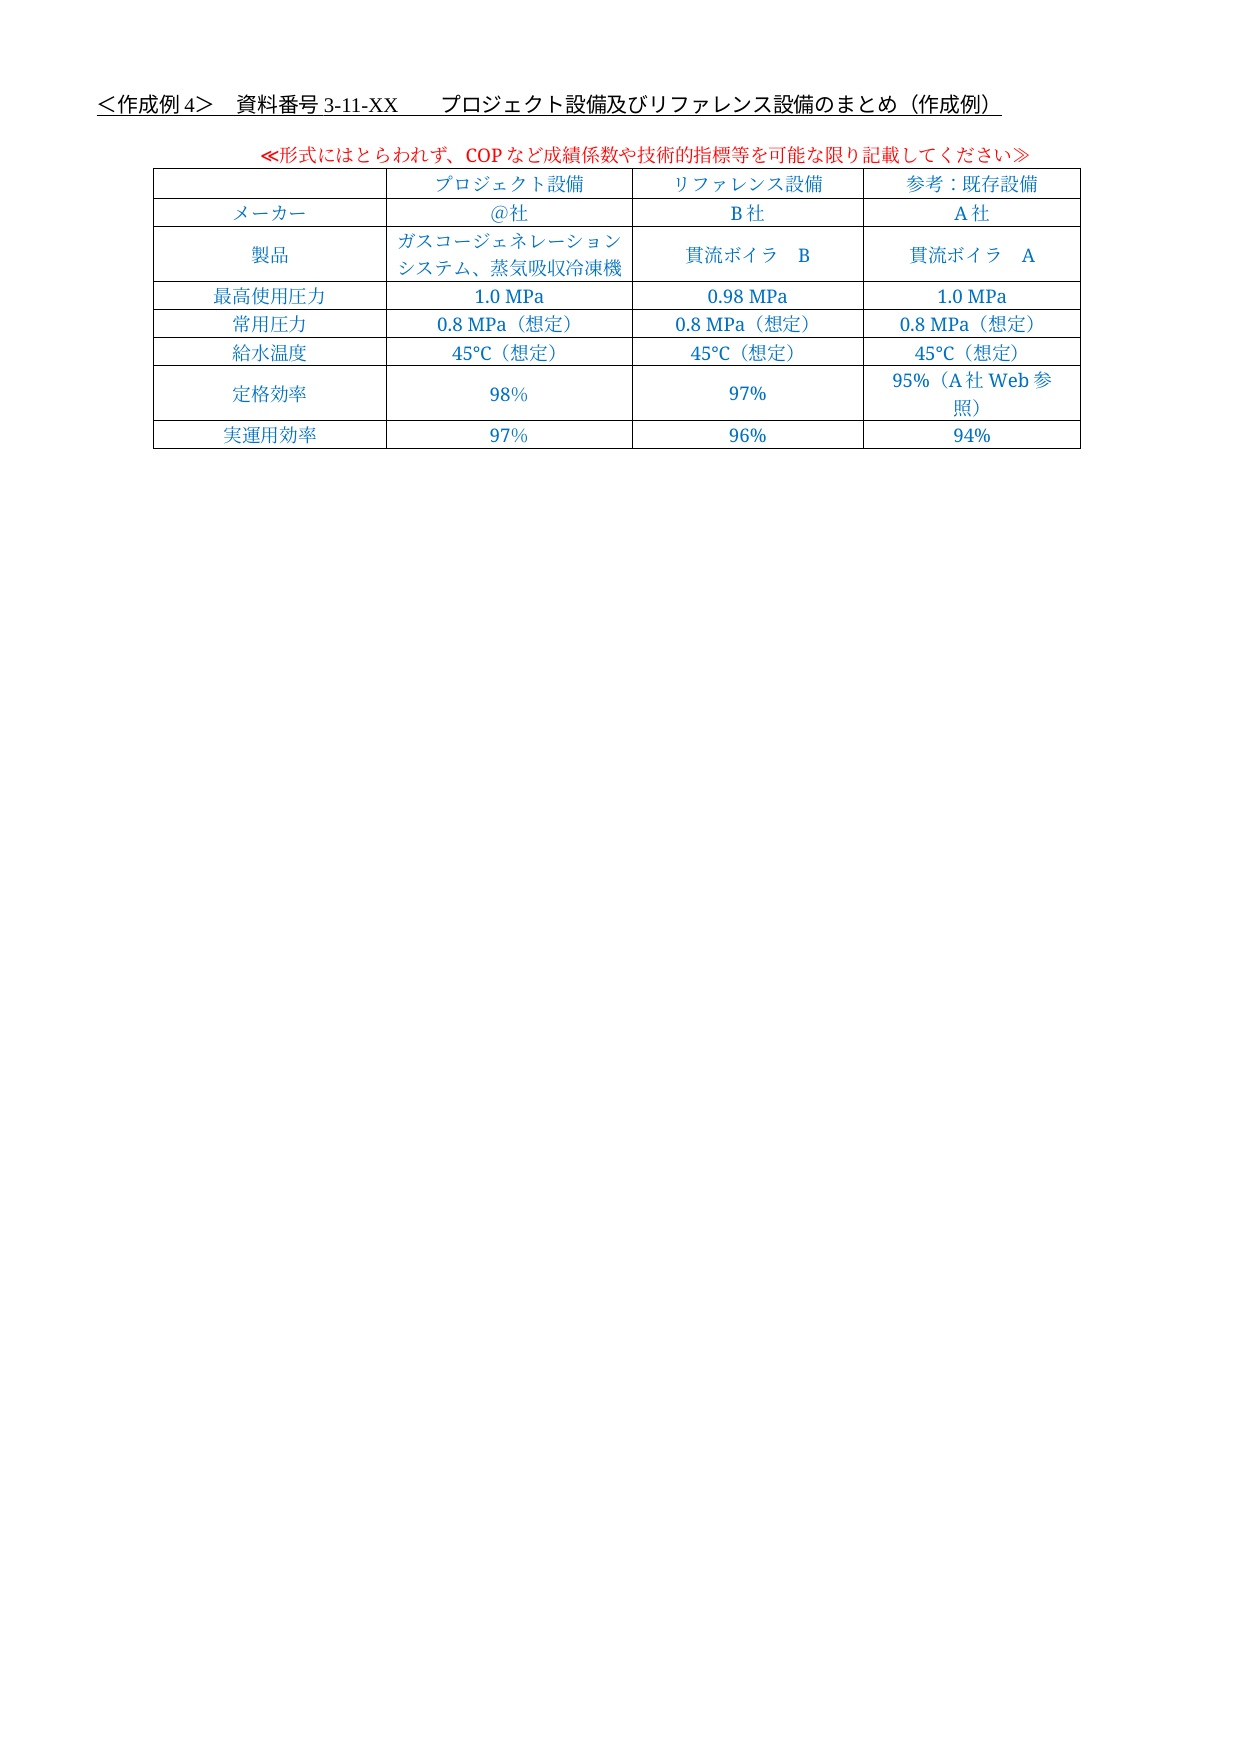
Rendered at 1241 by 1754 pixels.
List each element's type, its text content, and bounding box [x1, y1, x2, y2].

text ≪形式にはとらわれず、COPなど成績係数や技術的指標等を可能な限り記載してください≫ [83, 140, 1152, 167]
table_cell 貫流ボイラ A [864, 227, 1080, 281]
table_cell 貫流ボイラ B [633, 227, 863, 281]
table_cell ガスコージェネレーションシステム、蒸気吸収冷凍機 [387, 227, 632, 281]
table_cell ＠社 [387, 199, 632, 226]
table_cell 97% [633, 366, 863, 420]
table_cell 96% [633, 421, 863, 448]
table_cell 94% [864, 421, 1080, 448]
table_cell 定格効率 [154, 366, 386, 420]
table_cell 97％ [387, 421, 632, 448]
table_cell 常用圧力 [154, 310, 386, 337]
table_cell 45℃（想定） [633, 338, 863, 365]
table_cell 実運用効率 [154, 421, 386, 448]
table_cell A社 [864, 199, 1080, 226]
table_header リファレンス設備 [633, 169, 863, 198]
table_cell 45℃（想定） [864, 338, 1080, 365]
table_cell 0.98 MPa [633, 282, 863, 309]
text ＜作成例4＞ 資料番号3-11-XX プロジェクト設備及びリファレンス設備のまとめ（作成例） [83, 89, 1152, 119]
table_header プロジェクト設備 [387, 169, 632, 198]
table_header [154, 169, 386, 198]
table_cell 0.8 MPa（想定） [633, 310, 863, 337]
table_cell 最高使用圧力 [154, 282, 386, 309]
table_cell 98％ [387, 366, 632, 420]
table_cell 製品 [154, 227, 386, 281]
table_cell B社 [633, 199, 863, 226]
table_cell 給水温度 [154, 338, 386, 365]
table_cell 0.8 MPa（想定） [387, 310, 632, 337]
table_header 参考：既存設備 [864, 169, 1080, 198]
table_cell メーカー [154, 199, 386, 226]
table_cell 0.8 MPa（想定） [864, 310, 1080, 337]
table_cell 1.0 MPa [864, 282, 1080, 309]
table_cell 95%（A社Web参照） [864, 366, 1080, 420]
table_cell 1.0 MPa [387, 282, 632, 309]
table_cell 45℃（想定） [387, 338, 632, 365]
